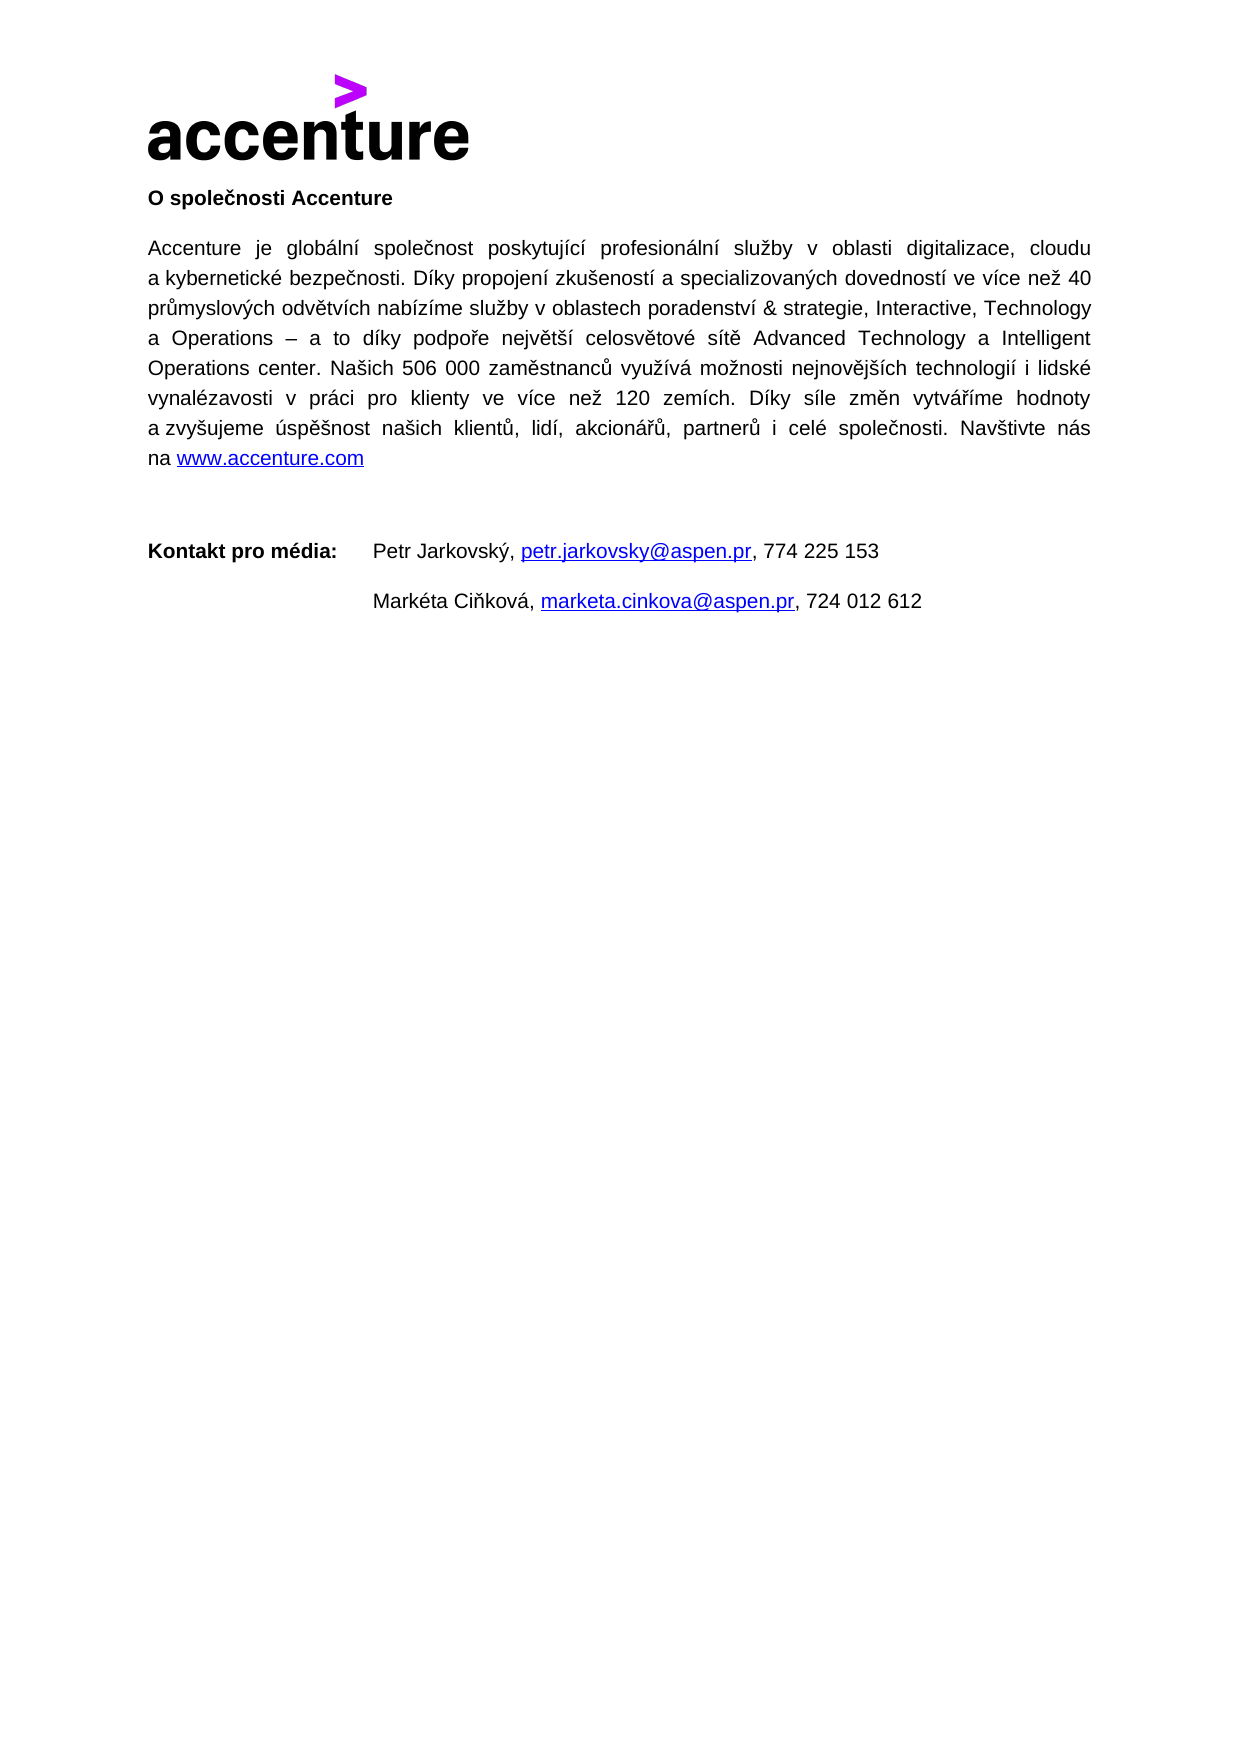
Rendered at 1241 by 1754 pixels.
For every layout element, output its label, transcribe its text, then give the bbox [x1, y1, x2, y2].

text Markéta Ciňková, marketa.cinkova@aspen.pr, 724 012 612 [148, 589, 1092, 613]
text O společnosti Accenture [148, 186, 1092, 210]
picture [147, 73, 469, 161]
text Kontakt pro média: Petr Jarkovský, petr.jarkovsky@aspen.pr, 774 225 153 [148, 539, 1092, 563]
text Accenture je globální společnost poskytující profesionální služby v oblasti digitalizace, cloudu a kybernetické bezpečnosti. Díky propojení zkušeností a specializovaných dovedností ve více než 40 průmyslových odvětvích nabízíme služby v oblastech poradenství & strategie, Interactive, Technology a Operations – a to díky podpoře největší celosvětové sítě Advanced Technology a Intelligent Operations center. Našich 506 000 zaměstnanců využívá možnosti nejnovějších technologií i lidské vynalézavosti v práci pro klienty ve více než 120 zemích. Díky síle změn vytváříme hodnoty a zvyšujeme úspěšnost našich klientů, lidí, akcionářů, partnerů i celé společnosti. Navštivte nás na www.accenture.com [148, 236, 1092, 469]
